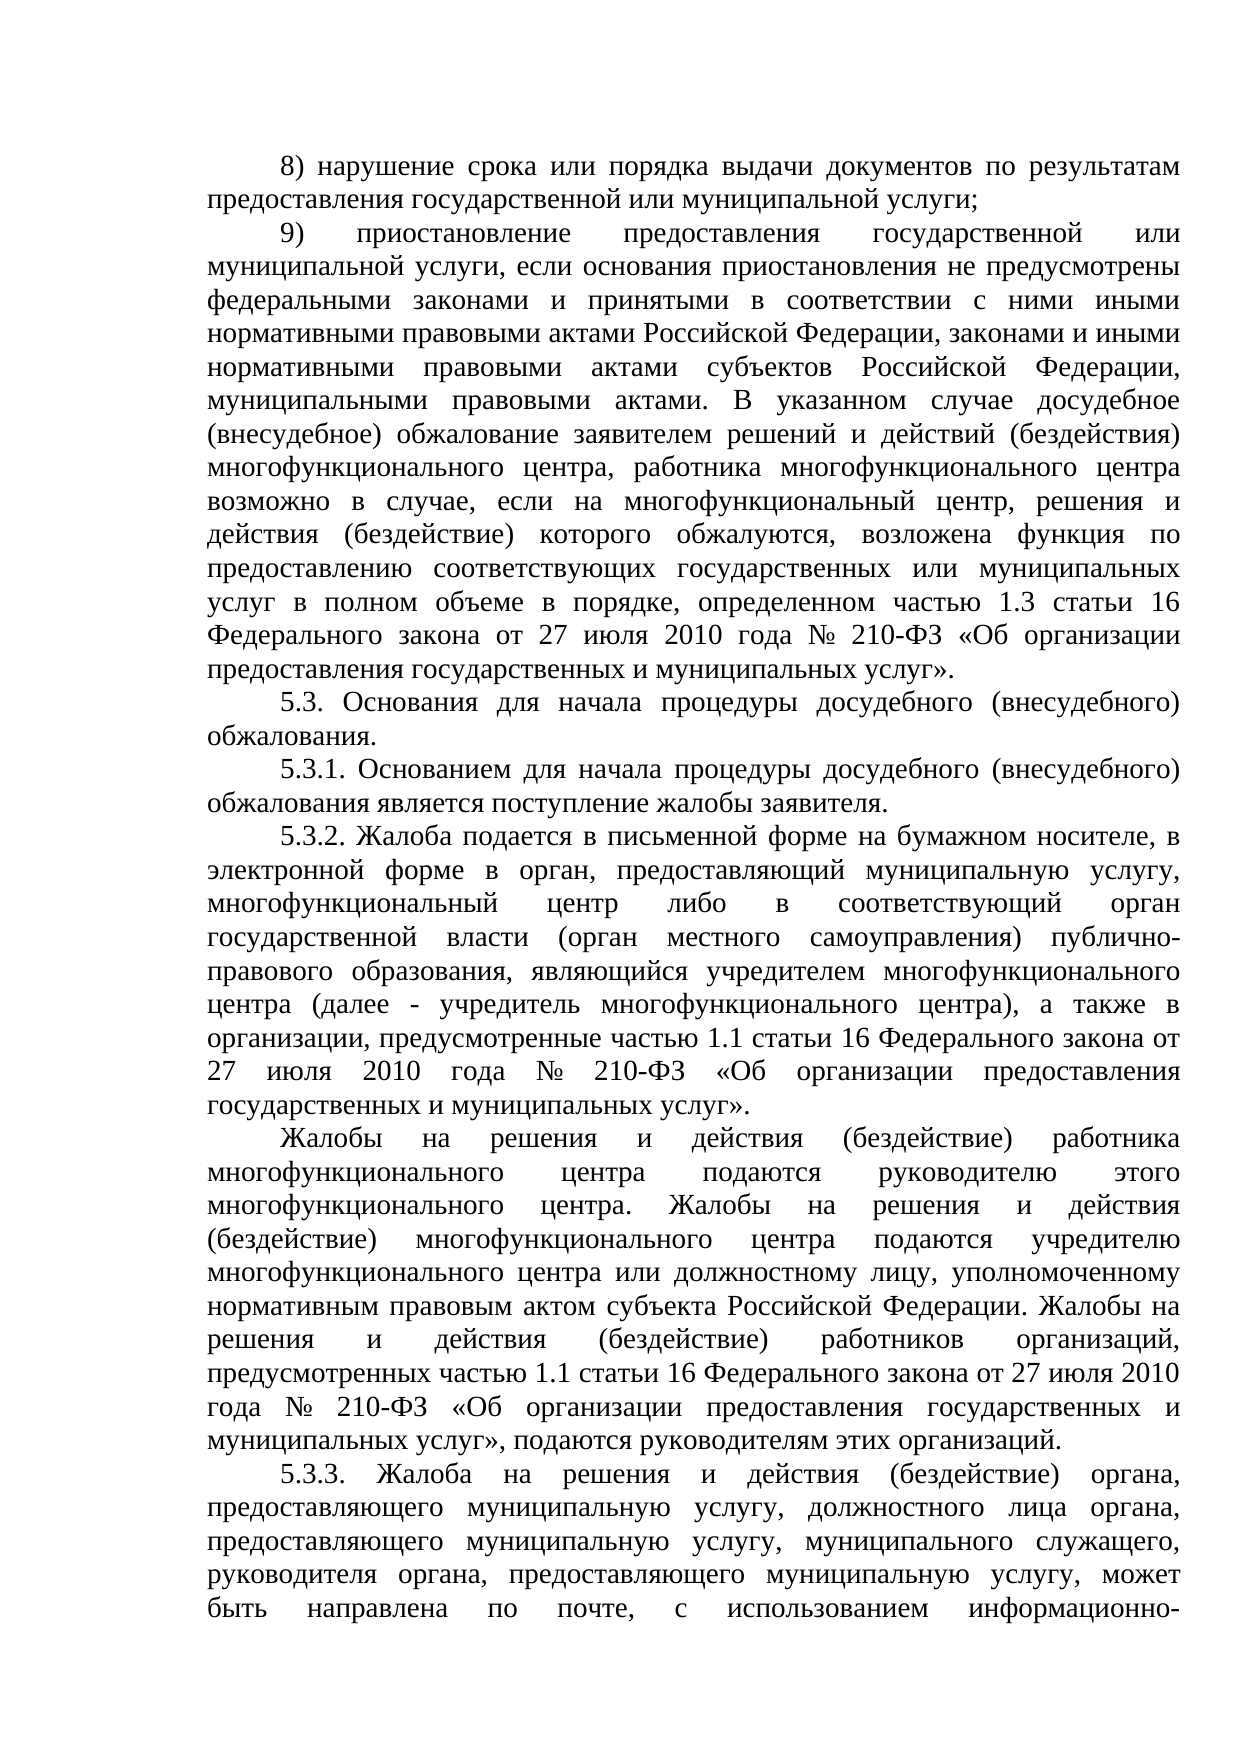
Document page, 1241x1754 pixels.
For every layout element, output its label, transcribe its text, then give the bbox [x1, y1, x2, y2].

list 5.3.1. Основанием для начала процедуры досудебного (внесудебного) обжалования является поступление жалобы заявителя. [207, 751, 1181, 818]
list 5.3.2. Жалоба подается в письменной форме на бумажном носителе, в электронной форме в орган, предоставляющий муниципальную услугу, многофункциональный центр либо в соответствующий орган государственной власти (орган местного самоуправления) публично-правового образования, являющийся учредителем многофункционального центра (далее - учредитель многофункционального центра), а также в организации, предусмотренные частью 1.1 статьи 16 Федерального закона от 27 июля 2010 года № 210-ФЗ «Об организации предоставления государственных и муниципальных услуг». [207, 818, 1181, 1120]
list 5.3. Основания для начала процедуры досудебного (внесудебного) обжалования. [207, 684, 1181, 751]
list 8) нарушение срока или порядка выдачи документов по результатам предоставления государственной или муниципальной услуги; [207, 148, 1181, 215]
list Жалобы на решения и действия (бездействие) работника многофункционального центра подаются руководителю этого многофункционального центра. Жалобы на решения и действия (бездействие) многофункционального центра подаются учредителю многофункционального центра или должностному лицу, уполномоченному нормативным правовым актом субъекта Российской Федерации. Жалобы на решения и действия (бездействие) работников организаций, предусмотренных частью 1.1 статьи 16 Федерального закона от 27 июля 2010 года № 210-ФЗ «Об организации предоставления государственных и муниципальных услуг», подаются руководителям этих организаций. [207, 1120, 1181, 1456]
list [207, 1456, 1181, 1623]
list 9) приостановление предоставления государственной или муниципальной услуги, если основания приостановления не предусмотрены федеральными законами и принятыми в соответствии с ними иными нормативными правовыми актами Российской Федерации, законами и иными нормативными правовыми актами субъектов Российской Федерации, муниципальными правовыми актами. В указанном случае досудебное (внесудебное) обжалование заявителем решений и действий (бездействия) многофункционального центра, работника многофункционального центра возможно в случае, если на многофункциональный центр, решения и действия (бездействие) которого обжалуются, возложена функция по предоставлению соответствующих государственных или муниципальных услуг в полном объеме в порядке, определенном частью 1.3 статьи 16 Федерального закона от 27 июля 2010 года № 210-ФЗ «Об организации предоставления государственных и муниципальных услуг». [207, 215, 1181, 684]
